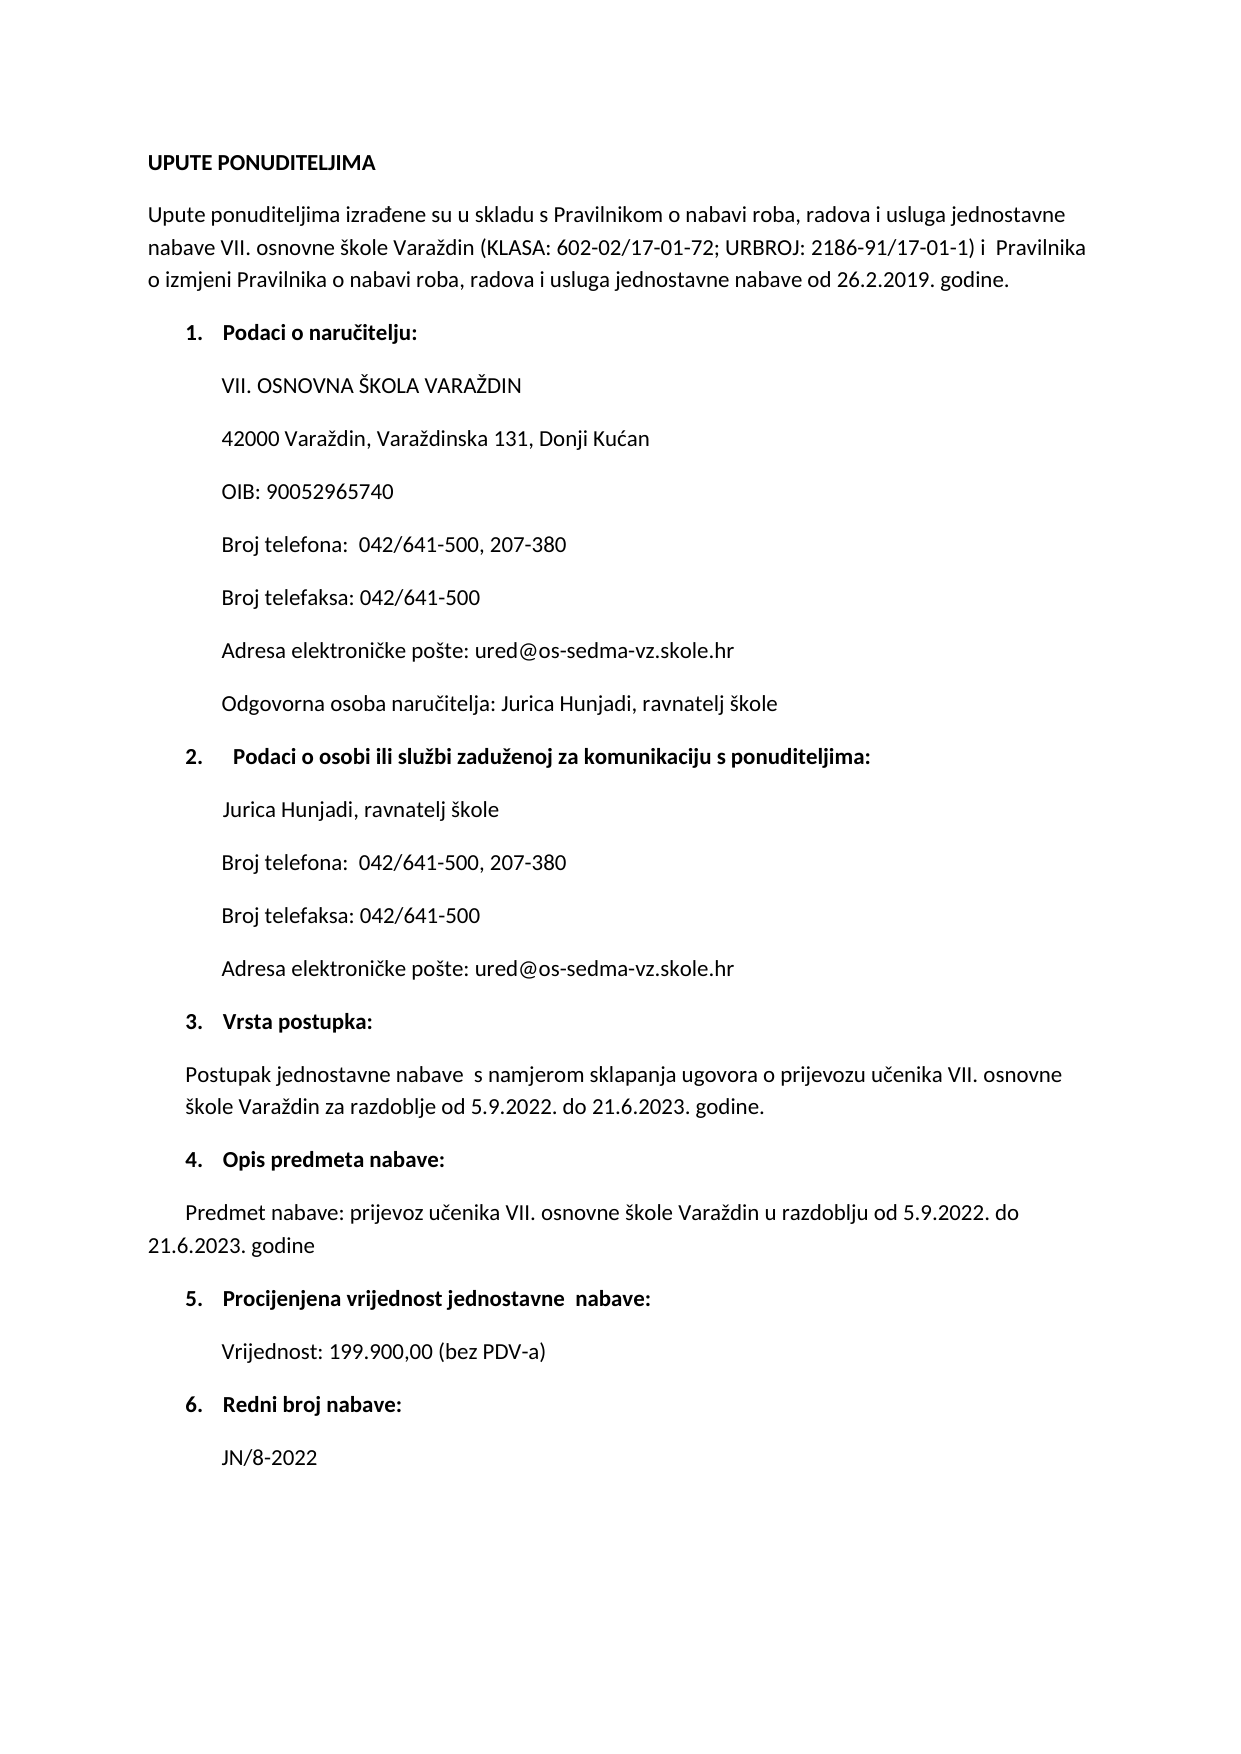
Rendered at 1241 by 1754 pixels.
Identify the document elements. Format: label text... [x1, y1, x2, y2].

list Podaci o naručitelju: [185, 318, 1093, 346]
text OIB: 90052965740 [148, 477, 1093, 505]
list Opis predmeta nabave: [185, 1146, 1093, 1173]
text Broj telefona: 042/641-500, 207-380 [148, 530, 1093, 558]
text VII. OSNOVNA ŠKOLA VARAŽDIN [148, 371, 1093, 399]
text Broj telefaksa: 042/641-500 [148, 901, 1093, 929]
text Jurica Hunjadi, ravnatelj škole [223, 795, 1093, 823]
text JN/8-2022 [221, 1443, 1093, 1471]
text Broj telefaksa: 042/641-500 [148, 583, 1093, 611]
list Redni broj nabave: [185, 1390, 1093, 1418]
text Upute ponuditeljima izrađene su u skladu s Pravilnikom o nabavi roba, radova i usluga jednostavne nabave VII. osnovne škole Varaždin (KLASA: 602-02/17-01-72; URBROJ: 2186-91/17-01-1) i Pravilnika o izmjeni Pravilnika o nabavi roba, radova i usluga jednostavne nabave od 26.2.2019. godine. [148, 201, 1093, 293]
text 42000 Varaždin, Varaždinska 131, Donji Kućan [148, 424, 1093, 452]
list Procijenjena vrijednost jednostavne nabave: [185, 1284, 1093, 1312]
text Adresa elektroničke pošte: ured@os-sedma-vz.skole.hr [148, 954, 1093, 982]
text Vrijednost: 199.900,00 (bez PDV-a) [148, 1337, 1093, 1365]
list Podaci o osobi ili službi zaduženoj za komunikaciju s ponuditeljima: [185, 742, 1093, 770]
text UPUTE PONUDITELJIMA [148, 148, 1093, 176]
text Adresa elektroničke pošte: ured@os-sedma-vz.skole.hr [148, 636, 1093, 664]
text Predmet nabave: prijevoz učenika VII. osnovne škole Varaždin u razdoblju od 5.9.2022. do 21.6.2023. godine [148, 1198, 1093, 1259]
list Vrsta postupka: [185, 1007, 1093, 1035]
text Postupak jednostavne nabave s namjerom sklapanja ugovora o prijevozu učenika VII. osnovne škole Varaždin za razdoblje od 5.9.2022. do 21.6.2023. godine. [185, 1060, 1093, 1121]
text Broj telefona: 042/641-500, 207-380 [148, 848, 1093, 876]
text Odgovorna osoba naručitelja: Jurica Hunjadi, ravnatelj škole [148, 689, 1093, 717]
